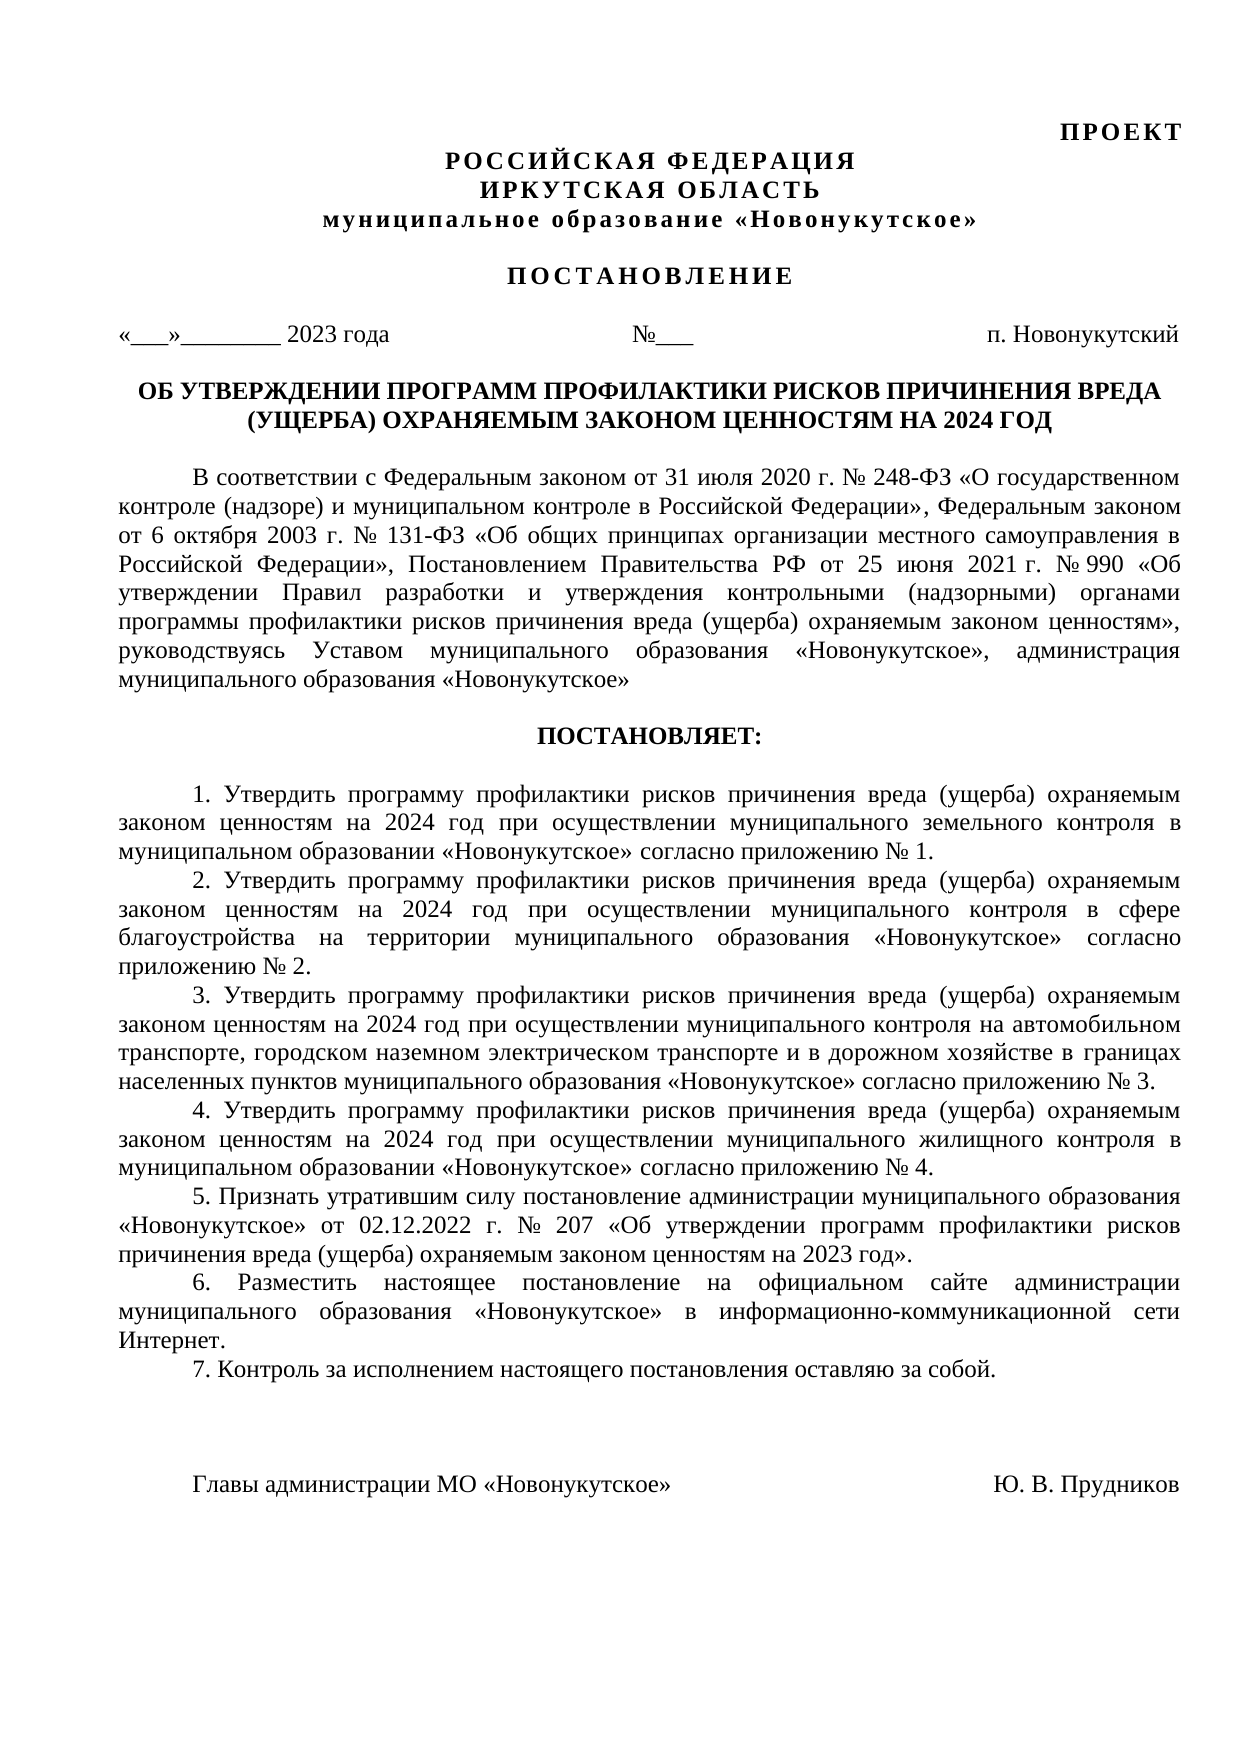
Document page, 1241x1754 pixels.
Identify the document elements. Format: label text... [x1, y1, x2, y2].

text «___»________ 2023 года №___ п. Новонукутский [118, 319, 1181, 347]
text 6. Разместить настоящее постановление на официальном сайте администрации муниципального образования «Новонукутское» в информационно-коммуникационной сети Интернет. [118, 1267, 1181, 1354]
text Главы администрации МО «Новонукутское» Ю. В. Прудников [118, 1469, 1181, 1497]
text ПРОЕКТ [118, 117, 1181, 146]
text ИРКУТСКАЯ ОБЛАСТЬ [118, 175, 1181, 204]
text муниципальное образование «Новонукутское» [118, 204, 1181, 232]
text ОБ УТВЕРЖДЕНИИ ПРОГРАММ ПРОФИЛАКТИКИ РИСКОВ ПРИЧИНЕНИЯ ВРЕДА (УЩЕРБА) ОХРАНЯЕМЫМ ЗАКОНОМ ЦЕННОСТЯМ НА 2024 ГОД [118, 376, 1181, 434]
text 4. Утвердить программу профилактики рисков причинения вреда (ущерба) охраняемым законом ценностям на 2024 год при осуществлении муниципального жилищного контроля в муниципальном образовании «Новонукутское» согласно приложению № 4. [118, 1095, 1181, 1181]
text РОССИЙСКАЯ ФЕДЕРАЦИЯ [118, 146, 1181, 175]
text В соответствии с Федеральным законом от 31 июля 2020 г. № 248-ФЗ «О государственном контроле (надзоре) и муниципальном контроле в Российской Федерации», Федеральным законом от 6 октября 2003 г. № 131-ФЗ «Об общих принципах организации местного самоуправления в Российской Федерации», Постановлением Правительства РФ от 25 июня 2021 г. № 990 «Об утверждении Правил разработки и утверждения контрольными (надзорными) органами программы профилактики рисков причинения вреда (ущерба) охраняемым законом ценностям», руководствуясь Уставом муниципального образования «Новонукутское», администрация муниципального образования «Новонукутское» [118, 462, 1181, 692]
text 2. Утвердить программу профилактики рисков причинения вреда (ущерба) охраняемым законом ценностям на 2024 год при осуществлении муниципального контроля в сфере благоустройства на территории муниципального образования «Новонукутское» согласно приложению № 2. [118, 865, 1181, 980]
text ПОСТАНОВЛЯЕТ: [118, 721, 1181, 750]
text 1. Утвердить программу профилактики рисков причинения вреда (ущерба) охраняемым законом ценностям на 2024 год при осуществлении муниципального земельного контроля в муниципальном образовании «Новонукутское» согласно приложению № 1. [118, 779, 1181, 865]
text ПОСТАНОВЛЕНИЕ [118, 261, 1181, 290]
text 7. Контроль за исполнением настоящего постановления оставляю за собой. [118, 1354, 1181, 1382]
text 3. Утвердить программу профилактики рисков причинения вреда (ущерба) охраняемым законом ценностям на 2024 год при осуществлении муниципального контроля на автомобильном транспорте, городском наземном электрическом транспорте и в дорожном хозяйстве в границах населенных пунктов муниципального образования «Новонукутское» согласно приложению № 3. [118, 980, 1181, 1095]
text 5. Признать утратившим силу постановление администрации муниципального образования «Новонукутское» от 02.12.2022 г. № 207 «Об утверждении программ профилактики рисков причинения вреда (ущерба) охраняемым законом ценностям на 2023 год». [118, 1181, 1181, 1267]
